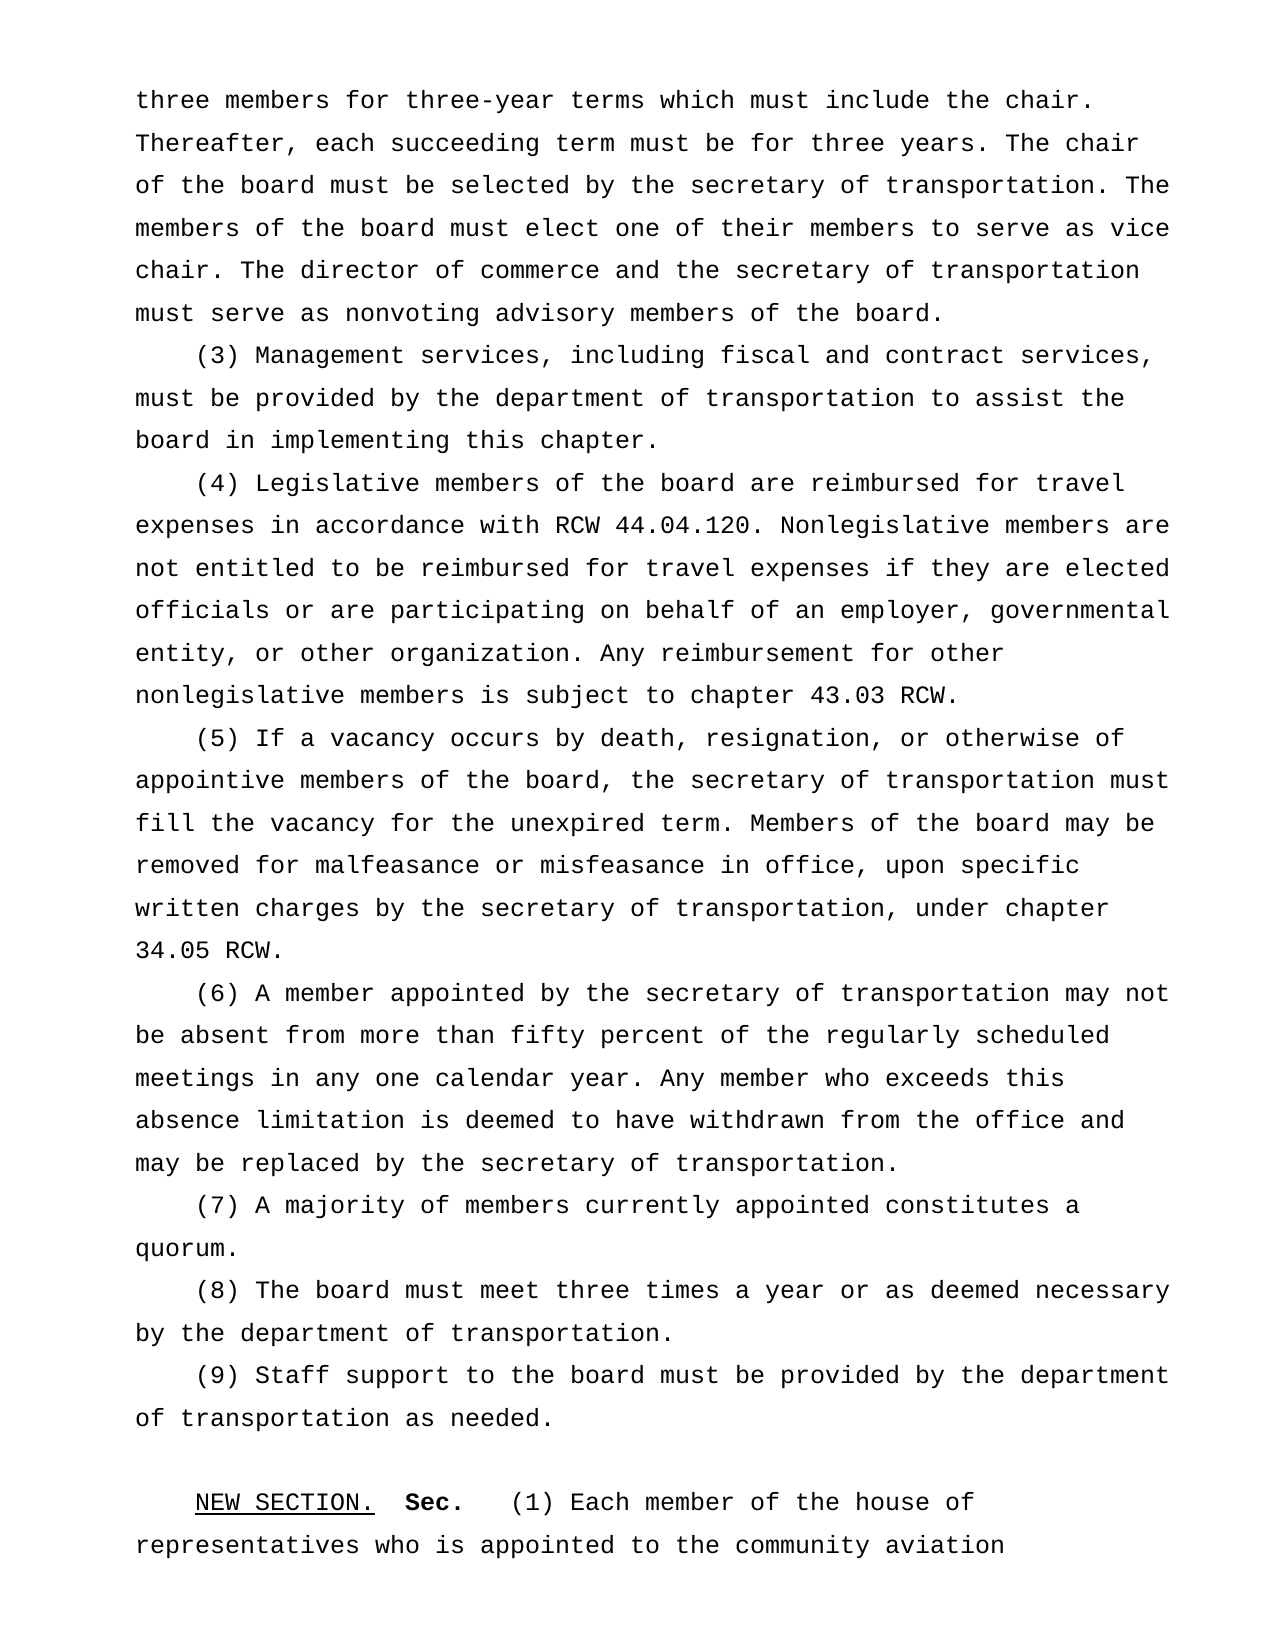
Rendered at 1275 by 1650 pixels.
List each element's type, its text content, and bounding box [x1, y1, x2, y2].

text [135, 1477, 1170, 1562]
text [135, 75, 1170, 330]
text (9) Staff support to the board must be provided by the department of transportation as needed. [135, 1350, 1170, 1435]
text (8) The board must meet three times a year or as deemed necessary by the department of transportation. [135, 1265, 1170, 1350]
text (4) Legislative members of the board are reimbursed for travel expenses in accordance with RCW 44.04.120. Nonlegislative members are not entitled to be reimbursed for travel expenses if they are elected officials or are participating on behalf of an employer, governmental entity, or other organization. Any reimbursement for other nonlegislative members is subject to chapter 43.03 RCW. [135, 457, 1170, 712]
text (5) If a vacancy occurs by death, resignation, or otherwise of appointive members of the board, the secretary of transportation must fill the vacancy for the unexpired term. Members of the board may be removed for malfeasance or misfeasance in office, upon specific written charges by the secretary of transportation, under chapter 34.05 RCW. [135, 712, 1170, 967]
text (7) A majority of members currently appointed constitutes a quorum. [135, 1180, 1170, 1265]
text (6) A member appointed by the secretary of transportation may not be absent from more than fifty percent of the regularly scheduled meetings in any one calendar year. Any member who exceeds this absence limitation is deemed to have withdrawn from the office and may be replaced by the secretary of transportation. [135, 967, 1170, 1180]
text (3) Management services, including fiscal and contract services, must be provided by the department of transportation to assist the board in implementing this chapter. [135, 330, 1170, 457]
